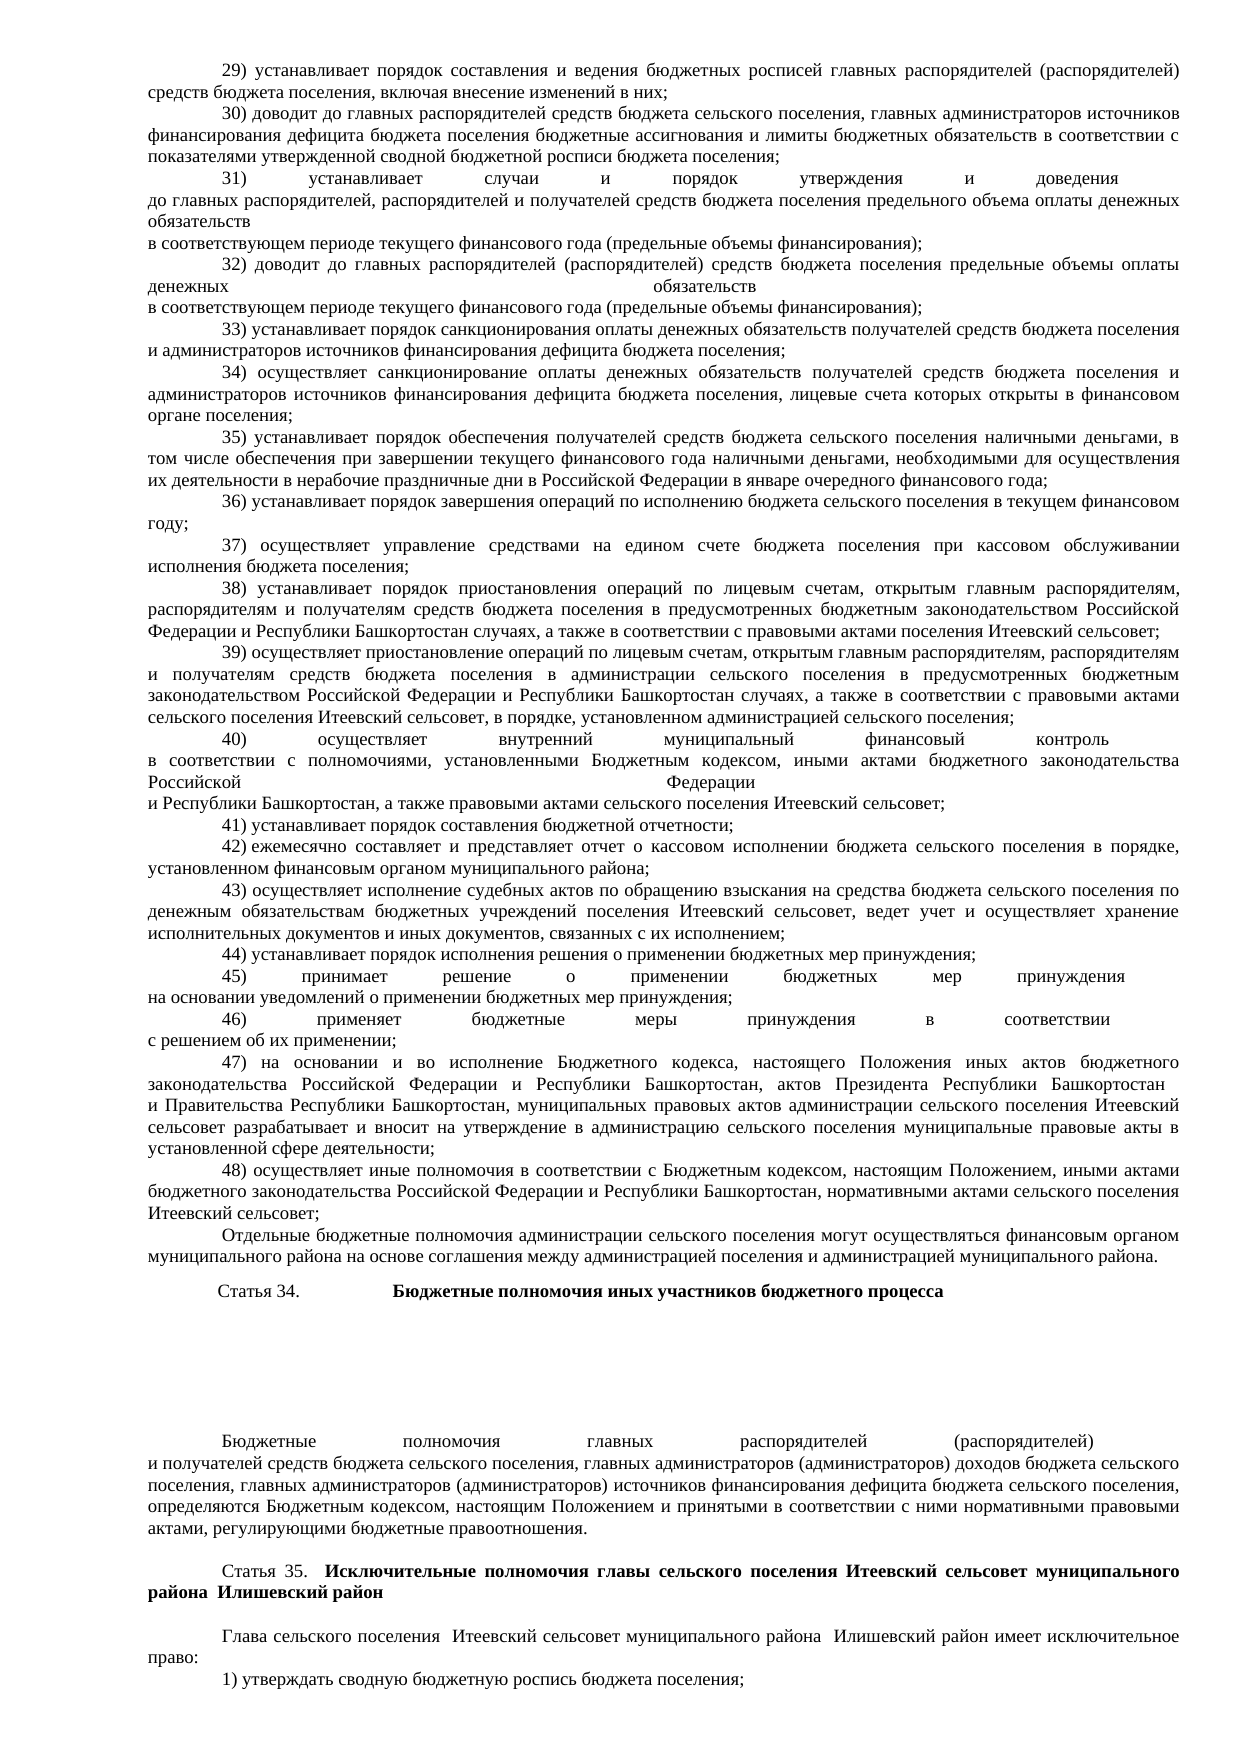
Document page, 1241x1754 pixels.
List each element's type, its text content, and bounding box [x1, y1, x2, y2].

text 46) применяет бюджетные меры принуждения в соответствии с решением об их применении; [148, 1008, 1181, 1051]
text 31) устанавливает случаи и порядок утверждения и доведения до главных распорядителей, распорядителей и получателей средств бюджета поселения предельного объема оплаты денежных обязательств в соответствующем периоде текущего финансового года (предельные объемы финансирования); [148, 167, 1181, 253]
text Бюджетные полномочия главных распорядителей (распорядителей) и получателей средств бюджета сельского поселения, главных администраторов (администраторов) доходов бюджета сельского поселения, главных администраторов (администраторов) источников финансирования дефицита бюджета сельского поселения, определяются Бюджетным кодексом, настоящим Положением и принятыми в соответствии с ними нормативными правовыми актами, регулирующими бюджетные правоотношения. [148, 1430, 1181, 1538]
text 1) утверждать сводную бюджетную роспись бюджета поселения; [148, 1668, 1181, 1689]
text 32) доводит до главных распорядителей (распорядителей) средств бюджета поселения предельные объемы оплаты денежных обязательств в соответствующем периоде текущего финансового года (предельные объемы финансирования); [148, 253, 1181, 318]
text 48) осуществляет иные полномочия в соответствии с Бюджетным кодексом, настоящим Положением, иными актами бюджетного законодательства Российской Федерации и Республики Башкортостан, нормативными актами сельского поселения Итеевский сельсовет; [148, 1159, 1181, 1223]
text 38) устанавливает порядок приостановления операций по лицевым счетам, открытым главным распорядителям, распорядителям и получателям средств бюджета поселения в предусмотренных бюджетным законодательством Российской Федерации и Республики Башкортостан случаях, а также в соответствии с правовыми актами поселения Итеевский сельсовет; [148, 577, 1181, 641]
text 47) на основании и во исполнение Бюджетного кодекса, настоящего Положения иных актов бюджетного законодательства Российской Федерации и Республики Башкортостан, актов Президента Республики Башкортостан и Правительства Республики Башкортостан, муниципальных правовых актов администрации сельского поселения Итеевский сельсовет разрабатывает и вносит на утверждение в администрацию сельского поселения муниципальные правовые акты в установленной сфере деятельности; [148, 1051, 1181, 1159]
text 30) доводит до главных распорядителей средств бюджета сельского поселения, главных администраторов источников финансирования дефицита бюджета поселения бюджетные ассигнования и лимиты бюджетных обязательств в соответствии с показателями утвержденной сводной бюджетной росписи бюджета поселения; [148, 102, 1181, 167]
text 45) принимает решение о применении бюджетных мер принуждения на основании уведомлений о применении бюджетных мер принуждения; [148, 965, 1181, 1008]
text 43) осуществляет исполнение судебных актов по обращению взыскания на средства бюджета сельского поселения по денежным обязательствам бюджетных учреждений поселения Итеевский сельсовет, ведет учет и осуществляет хранение исполнительных документов и иных документов, связанных с их исполнением; [148, 878, 1181, 943]
text 42) ежемесячно составляет и представляет отчет о кассовом исполнении бюджета сельского поселения в порядке, установленном финансовым органом муниципального района; [148, 835, 1181, 878]
text Отдельные бюджетные полномочия администрации сельского поселения могут осуществляться финансовым органом муниципального района на основе соглашения между администрацией поселения и администрацией муниципального района. [148, 1223, 1181, 1267]
text 39) осуществляет приостановление операций по лицевым счетам, открытым главным распорядителям, распорядителям и получателям средств бюджета поселения в администрации сельского поселения в предусмотренных бюджетным законодательством Российской Федерации и Республики Башкортостан случаях, а также в соответствии с правовыми актами сельского поселения Итеевский сельсовет, в порядке, установленном администрацией сельского поселения; [148, 641, 1181, 727]
text 44) устанавливает порядок исполнения решения о применении бюджетных мер принуждения; [148, 943, 1181, 965]
text Статья 35. Исключительные полномочия главы сельского поселения Итеевский сельсовет муниципального района Илишевский район [148, 1560, 1181, 1603]
table_header Статья 34. [206, 1280, 381, 1323]
text 33) устанавливает порядок санкционирования оплаты денежных обязательств получателей средств бюджета поселения и администраторов источников финансирования дефицита бюджета поселения; [148, 318, 1181, 361]
text 34) осуществляет санкционирование оплаты денежных обязательств получателей средств бюджета поселения и администраторов источников финансирования дефицита бюджета поселения, лицевые счета которых открыты в финансовом органе поселения; [148, 361, 1181, 426]
text 36) устанавливает порядок завершения операций по исполнению бюджета сельского поселения в текущем финансовом году; [148, 490, 1181, 533]
text Глава сельского поселения Итеевский сельсовет муниципального района Илишевский район имеет исключительное право: [148, 1624, 1181, 1668]
text 40) осуществляет внутренний муниципальный финансовый контроль в соответствии с полномочиями, установленными Бюджетным кодексом, иными актами бюджетного законодательства Российской Федерации и Республики Башкортостан, а также правовыми актами сельского поселения Итеевский сельсовет; [148, 727, 1181, 814]
text 29) устанавливает порядок составления и ведения бюджетных росписей главных распорядителей (распорядителей) средств бюджета поселения, включая внесение изменений в них; [148, 59, 1181, 102]
text 35) устанавливает порядок обеспечения получателей средств бюджета сельского поселения наличными деньгами, в том числе обеспечения при завершении текущего финансового года наличными деньгами, необходимыми для осуществления их деятельности в нерабочие праздничные дни в Российской Федерации в январе очередного финансового года; [148, 426, 1181, 490]
text 41) устанавливает порядок составления бюджетной отчетности; [148, 814, 1181, 835]
text 37) осуществляет управление средствами на едином счете бюджета поселения при кассовом обслуживании исполнения бюджета поселения; [148, 533, 1181, 577]
table_header Бюджетные полномочия иных участников бюджетного процесса [381, 1280, 1162, 1323]
